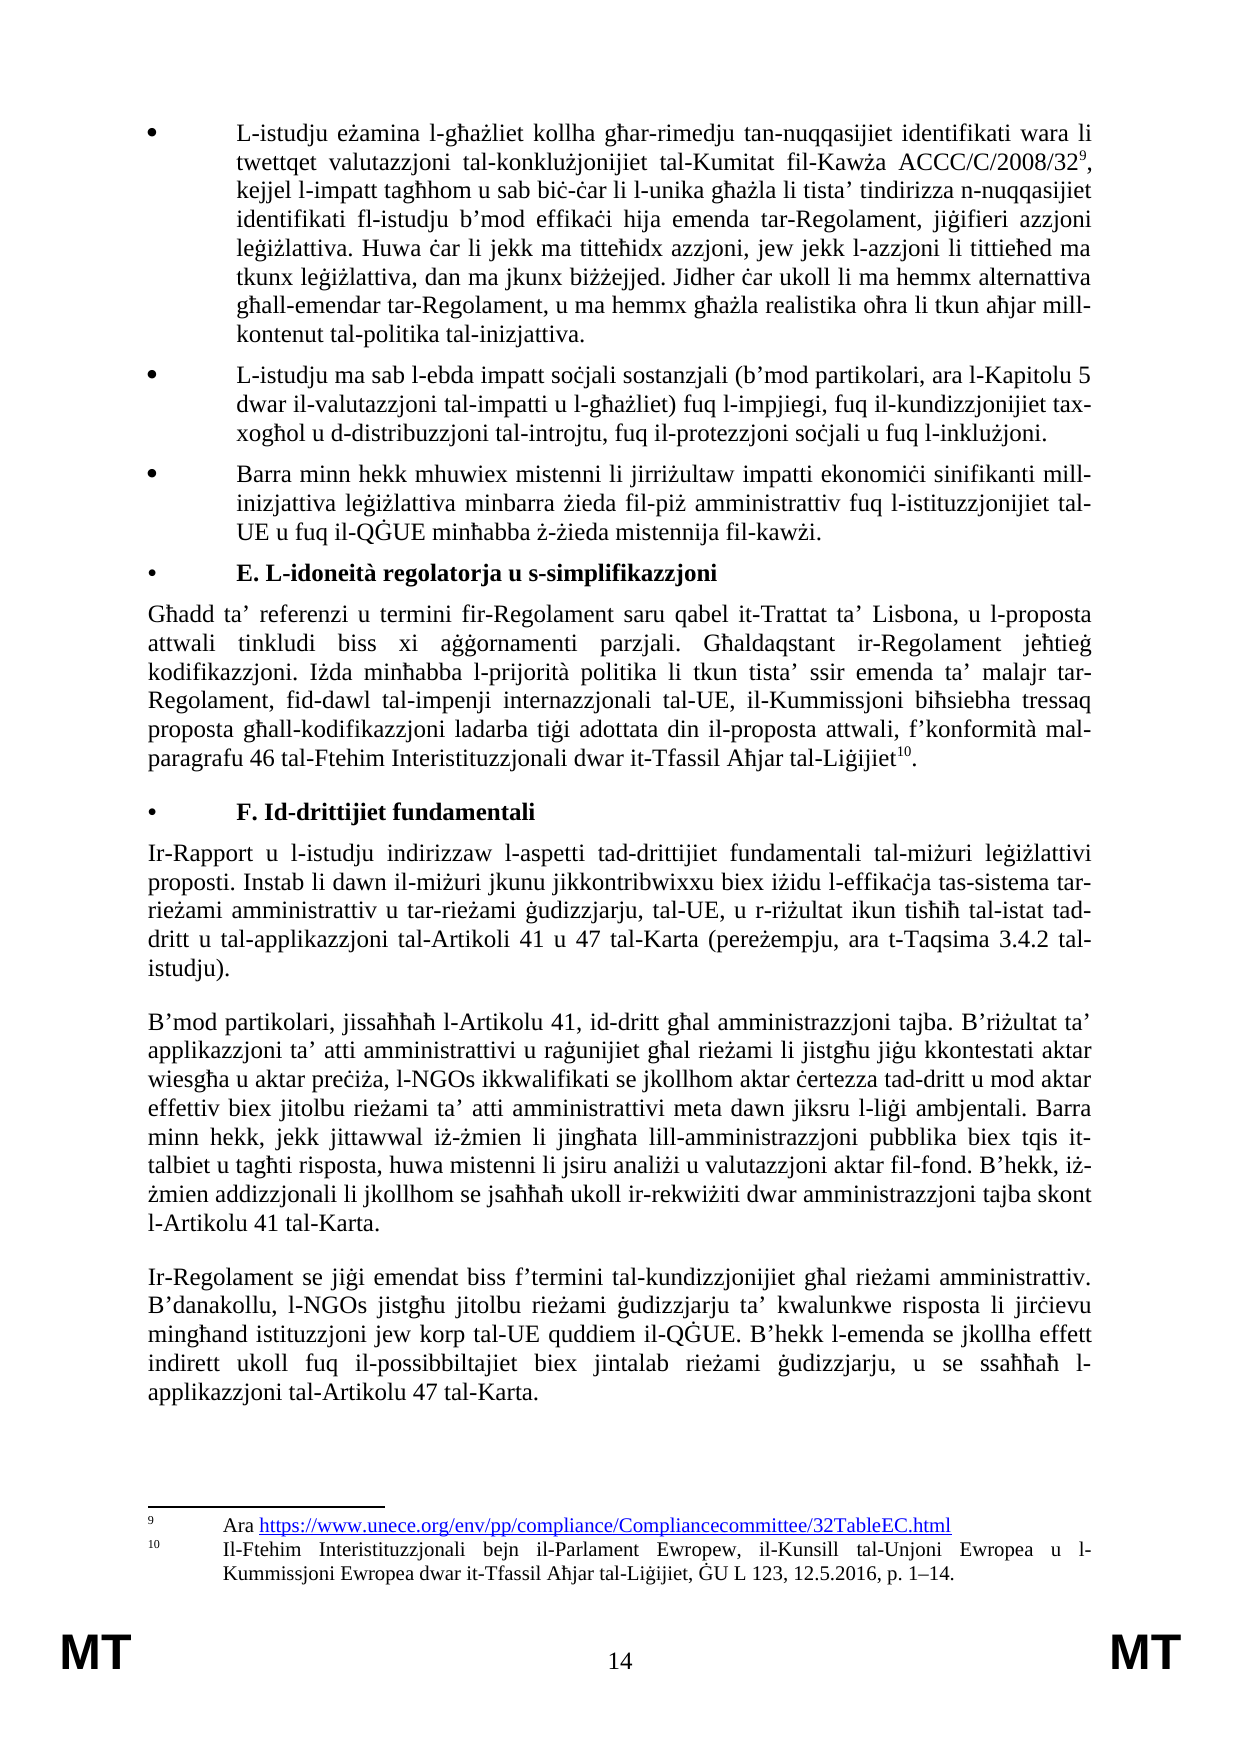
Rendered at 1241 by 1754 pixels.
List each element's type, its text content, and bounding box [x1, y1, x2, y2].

subtitle • E. L-idoneità regolatorja u s-simplifikazzjoni [148, 558, 1093, 587]
subtitle • F. Id-drittijiet fundamentali [148, 797, 1093, 826]
text Barra minn hekk mhuwiex mistenni li jirriżultaw impatti ekonomiċi sinifikanti mill-inizjattiva leġiżlattiva minbarra żieda fil-piż amministrattiv fuq l-istituzzjonijiet tal-UE u fuq il-QĠUE minħabba ż-żieda mistennija fil-kawżi. [148, 459, 1093, 546]
text L-istudju eżamina l-għażliet kollha għar-rimedju tan-nuqqasijiet identifikati wara li twettqet valutazzjoni tal-konklużjonijiet tal-Kumitat fil-Kawża ACCC/C/2008/32, kejjel l-impatt tagħhom u sab biċ-ċar li l-unika għażla li tista’ tindirizza n-nuqqasijiet identifikati fl-istudju b’mod effikaċi hija emenda tar-Regolament, jiġifieri azzjoni leġiżlattiva. Huwa ċar li jekk ma titteħidx azzjoni, jew jekk l-azzjoni li tittieħed ma tkunx leġiżlattiva, dan ma jkunx biżżejjed. Jidher ċar ukoll li ma hemmx alternattiva għall-emendar tar-Regolament, u ma hemmx għażla realistika oħra li tkun aħjar mill-kontenut tal-politika tal-inizjattiva. [148, 118, 1093, 348]
text L-istudju ma sab l-ebda impatt soċjali sostanzjali (b’mod partikolari, ara l-Kapitolu 5 dwar il-valutazzjoni tal-impatti u l-għażliet) fuq l-impjiegi, fuq il-kundizzjonijiet tax-xogħol u d-distribuzzjoni tal-introjtu, fuq il-protezzjoni soċjali u fuq l-inklużjoni. [148, 361, 1093, 447]
text Ir-Regolament se jiġi emendat biss f’termini tal-kundizzjonijiet għal rieżami amministrattiv. B’danakollu, l-NGOs jistgħu jitolbu rieżami ġudizzjarju ta’ kwalunkwe risposta li jirċievu mingħand istituzzjoni jew korp tal-UE quddiem il-QĠUE. B’hekk l-emenda se jkollha effett indirett ukoll fuq il-possibbiltajiet biex jintalab rieżami ġudizzjarju, u se ssaħħaħ l-applikazzjoni tal-Artikolu 47 tal-Karta. [148, 1262, 1093, 1406]
text B’mod partikolari, jissaħħaħ l-Artikolu 41, id-dritt għal amministrazzjoni tajba. B’riżultat ta’ applikazzjoni ta’ atti amministrattivi u raġunijiet għal rieżami li jistgħu jiġu kkontestati aktar wiesgħa u aktar preċiża, l-NGOs ikkwalifikati se jkollhom aktar ċertezza tad-dritt u mod aktar effettiv biex jitolbu rieżami ta’ atti amministrattivi meta dawn jiksru l-liġi ambjentali. Barra minn hekk, jekk jittawwal iż-żmien li jingħata lill-amministrazzjoni pubblika biex tqis it-talbiet u tagħti risposta, huwa mistenni li jsiru analiżi u valutazzjoni aktar fil-fond. B’hekk, iż-żmien addizzjonali li jkollhom se jsaħħaħ ukoll ir-rekwiżiti dwar amministrazzjoni tajba skont l-Artikolu 41 tal-Karta. [148, 1007, 1093, 1237]
text Ir-Rapport u l-istudju indirizzaw l-aspetti tad-drittijiet fundamentali tal-miżuri leġiżlattivi proposti. Instab li dawn il-miżuri jkunu jikkontribwixxu biex iżidu l-effikaċja tas-sistema tar-rieżami amministrattiv u tar-rieżami ġudizzjarju, tal-UE, u r-riżultat ikun tisħiħ tal-istat tad-dritt u tal-applikazzjoni tal-Artikoli 41 u 47 tal-Karta (pereżempju, ara t-Taqsima 3.4.2 tal-istudju). [148, 838, 1093, 982]
text Għadd ta’ referenzi u termini fir-Regolament saru qabel it-Trattat ta’ Lisbona, u l-proposta attwali tinkludi biss xi aġġornamenti parzjali. Għaldaqstant ir-Regolament jeħtieġ kodifikazzjoni. Iżda minħabba l-prijorità politika li tkun tista’ ssir emenda ta’ malajr tar-Regolament, fid-dawl tal-impenji internazzjonali tal-UE, il-Kummissjoni biħsiebha tressaq proposta għall-kodifikazzjoni ladarba tiġi adottata din il-proposta attwali, f’konformità mal-paragrafu 46 tal-Ftehim Interistituzzjonali dwar it-Tfassil Aħjar tal-Liġijiet. [148, 599, 1093, 772]
